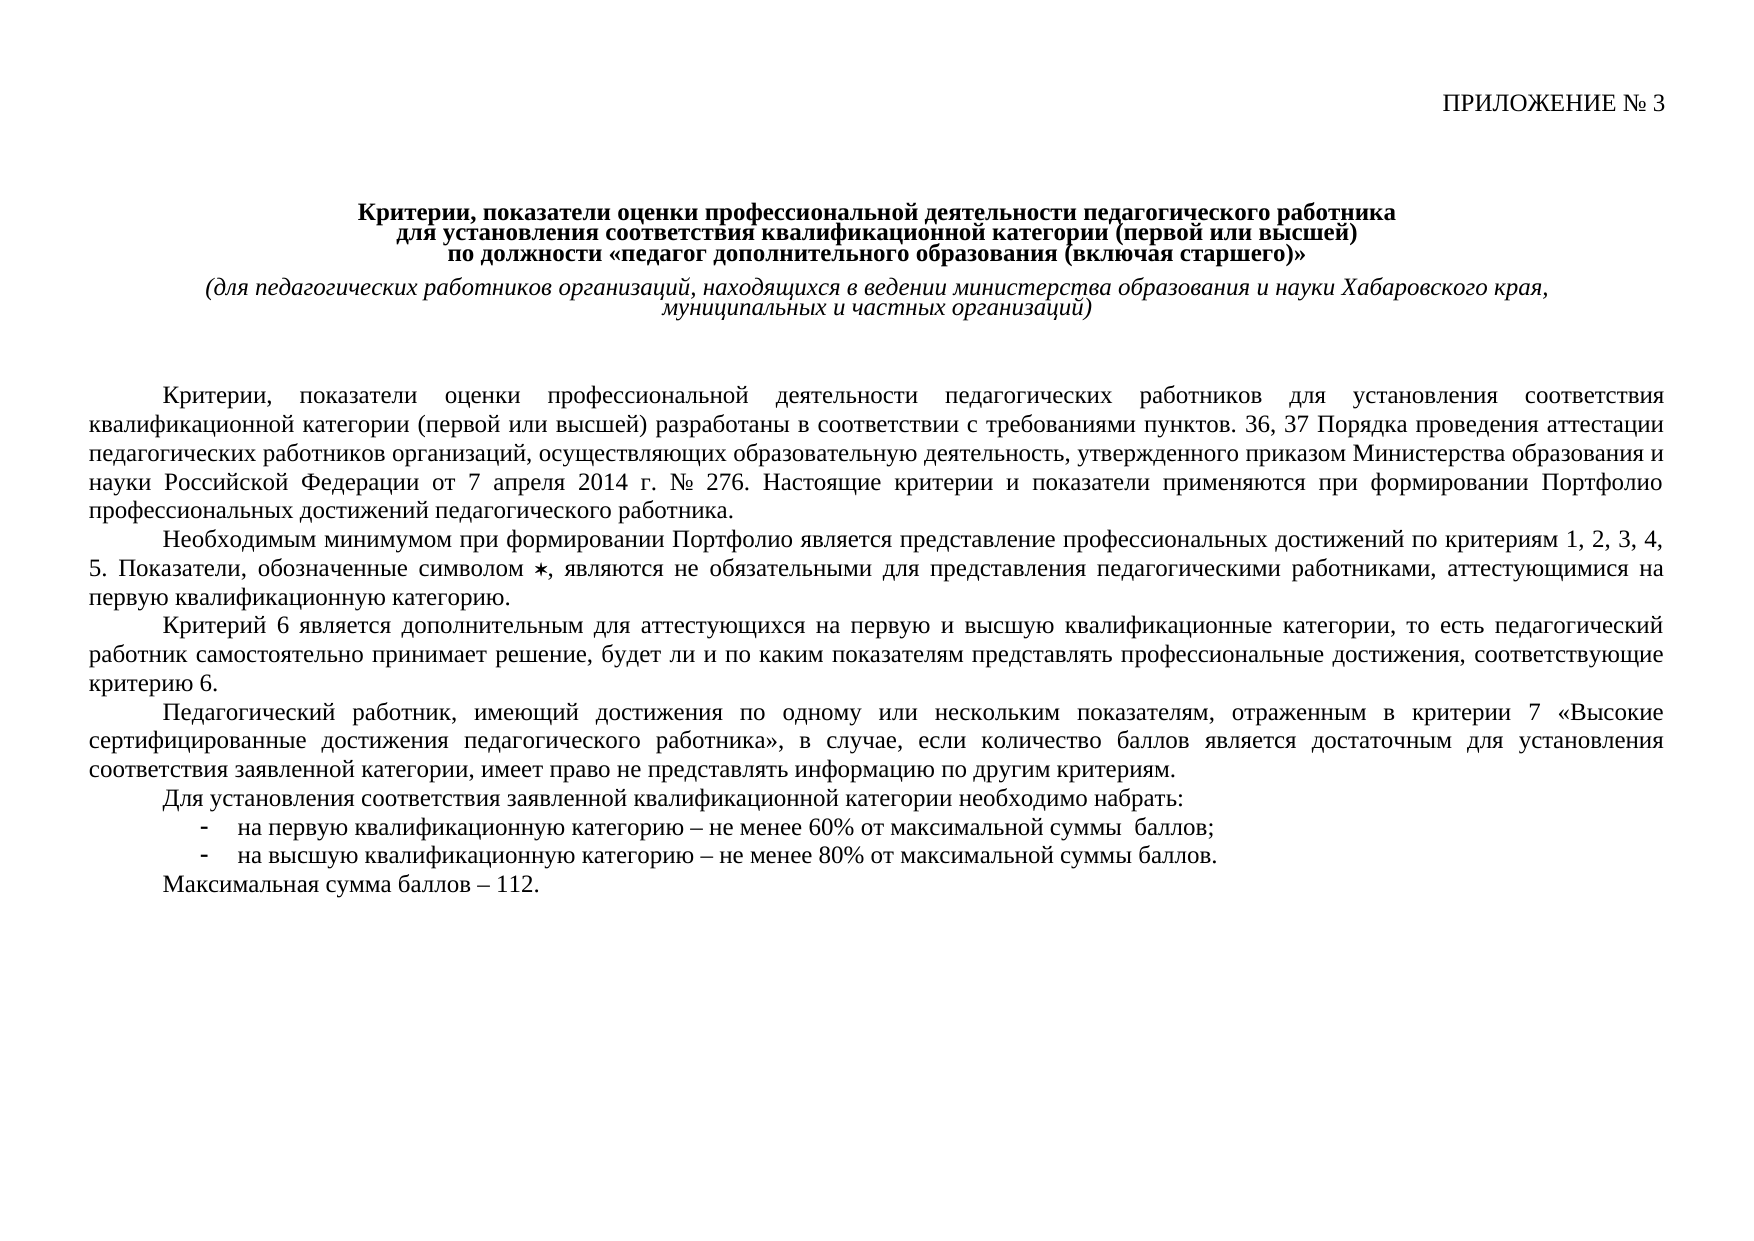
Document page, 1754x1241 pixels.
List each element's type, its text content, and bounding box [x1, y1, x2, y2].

text Критерий 6 является дополнительным для аттестующихся на первую и высшую квалификационные категории, то есть педагогический работник самостоятельно принимает решение, будет ли и по каким показателям представлять профессиональные достижения, соответствующие критерию 6. [89, 610, 1665, 697]
text Максимальная сумма баллов – 112. [89, 869, 1665, 898]
text для установления соответствия квалификационной категории (первой или высшей) [840, 224, 1121, 245]
text Необходимым минимумом при формировании Портфолио является представление профессиональных достижений по критериям 1, 2, 3, 4, 5. Показатели, обозначенные символом , являются не обязательными для представления педагогическими работниками, аттестующимися на первую квалификационную категорию. [89, 524, 1665, 610]
list на первую квалификационную категорию – не менее 60% от максимальной суммы баллов; [200, 812, 1665, 840]
text по должности «педагог дополнительного образования (включая старшего)» [89, 245, 1070, 266]
text муниципальных и частных организаций) [89, 299, 1665, 320]
text Критерии, показатели оценки профессиональной деятельности педагогического работника [755, 203, 1665, 224]
text Критерии, показатели оценки профессиональной деятельности педагогических работников для установления соответствия квалификационной категории (первой или высшей) разработаны в соответствии с требованиями пунктов. 36, 37 Порядка проведения аттестации педагогических работников организаций, осуществляющих образовательную деятельность, утвержденного приказом Министерства образования и науки Российской Федерации от 7 апреля 2014 г. № 276. Настоящие критерии и показатели применяются при формировании Портфолио профессиональных достижений педагогического работника. [89, 380, 1665, 524]
text для установления соответствия квалификационной категории (первой или высшей) [1119, 224, 1353, 245]
text по должности «педагог дополнительного образования (включая старшего)» [1287, 245, 1665, 266]
list на высшую квалификационную категорию – не менее 80% от максимальной суммы баллов. [200, 840, 1665, 869]
text Критерии, показатели оценки профессиональной деятельности педагогического работника [89, 203, 752, 224]
text для установления соответствия квалификационной категории (первой или высшей) [1351, 224, 1665, 245]
text для установления соответствия квалификационной категории (первой или высшей) [89, 224, 837, 245]
text по должности «педагог дополнительного образования (включая старшего)» [1068, 245, 1289, 266]
text Педагогический работник, имеющий достижения по одному или нескольким показателям, отраженным в критерии 7 «Высокие сертифицированные достижения педагогического работника», в случае, если количество баллов является достаточным для установления соответствия заявленной категории, имеет право не представлять информацию по другим критериям. [89, 697, 1665, 783]
text Для установления соответствия заявленной квалификационной категории необходимо набрать: [89, 783, 1665, 812]
text (для педагогических работников организаций, находящихся в ведении министерства образования и науки Хабаровского края, [89, 278, 1665, 299]
text ПРИЛОЖЕНИЕ № 3 [89, 95, 1665, 116]
